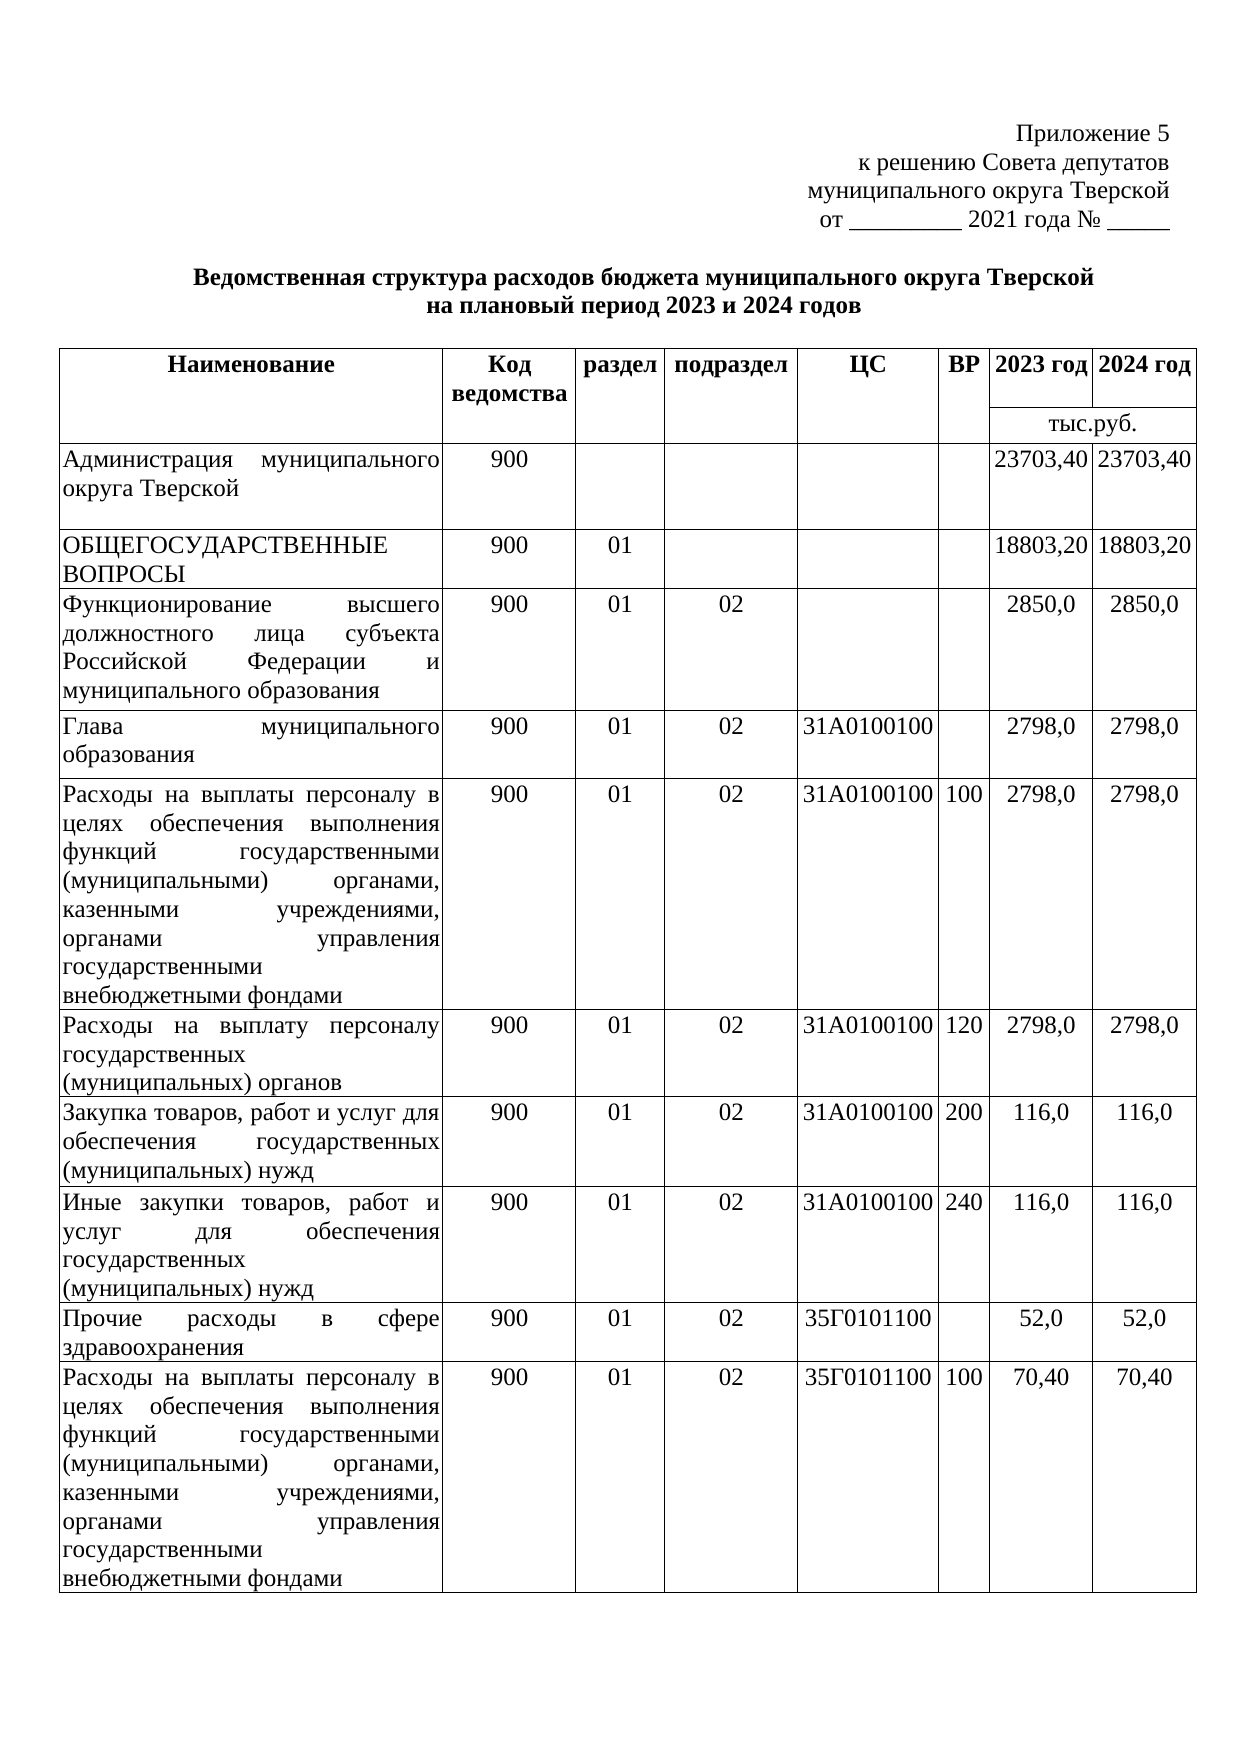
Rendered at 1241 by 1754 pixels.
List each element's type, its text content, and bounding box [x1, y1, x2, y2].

table_cell [665, 444, 797, 529]
text Ведомственная структура расходов бюджета муниципального округа Тверской [118, 262, 1169, 291]
table_cell Расходы на выплаты персоналу в целях обеспечения выполнения функций государственными (муниципальными) органами, казенными учреждениями, органами управления государственными внебюджетными фондами [60, 1362, 442, 1592]
table_cell [939, 530, 989, 588]
table_header Наименование [60, 349, 442, 443]
table_cell 2798,0 [990, 1010, 1092, 1096]
table_cell 900 [443, 589, 575, 710]
table_cell 70,40 [990, 1362, 1092, 1592]
table_cell [939, 444, 989, 529]
table_cell 240 [939, 1187, 989, 1302]
table_cell 900 [443, 1187, 575, 1302]
table_cell Расходы на выплаты персоналу в целях обеспечения выполнения функций государственными (муниципальными) органами, казенными учреждениями, органами управления государственными внебюджетными фондами [60, 779, 442, 1009]
table_cell 2798,0 [1093, 779, 1196, 1009]
table_cell 2798,0 [1093, 1010, 1196, 1096]
table_cell Расходы на выплату персоналу государственных (муниципальных) органов [60, 1010, 442, 1096]
text к решению Совета депутатов муниципального округа Тверской [118, 147, 1169, 204]
table_cell 2798,0 [990, 711, 1092, 778]
table_cell 900 [443, 444, 575, 529]
table_cell [939, 1303, 989, 1361]
table_cell Закупка товаров, работ и услуг для обеспечения государственных (муниципальных) нужд [60, 1097, 442, 1186]
table_cell 116,0 [1093, 1187, 1196, 1302]
table_cell 01 [576, 1097, 664, 1186]
table_cell 01 [576, 1187, 664, 1302]
table_cell 31А0100100 [798, 1097, 938, 1186]
table_header 2024 год [1093, 349, 1196, 407]
table_cell 35Г0101100 [798, 1362, 938, 1592]
table_cell 100 [939, 779, 989, 1009]
table_cell 02 [665, 1362, 797, 1592]
table_cell Функционирование высшего должностного лица субъекта Российской Федерации и муниципального образования [60, 589, 442, 710]
table_cell 52,0 [990, 1303, 1092, 1361]
table_cell 900 [443, 1303, 575, 1361]
table_cell 900 [443, 1010, 575, 1096]
table_cell 31А0100100 [798, 779, 938, 1009]
table_header 2023 год [990, 349, 1092, 407]
table_cell 01 [576, 1303, 664, 1361]
table_cell 31А0100100 [798, 711, 938, 778]
table_cell 01 [576, 1010, 664, 1096]
table_cell 18803,20 [990, 530, 1092, 588]
table_cell 100 [939, 1362, 989, 1592]
table_cell 900 [443, 711, 575, 778]
table_cell 900 [443, 1097, 575, 1186]
table_cell 2798,0 [990, 779, 1092, 1009]
table_cell 900 [443, 530, 575, 588]
table_cell [939, 711, 989, 778]
table_cell 02 [665, 1303, 797, 1361]
table_cell [665, 530, 797, 588]
table_cell 02 [665, 1010, 797, 1096]
table_cell [798, 530, 938, 588]
table_cell 116,0 [1093, 1097, 1196, 1186]
table_cell 23703,40 [1093, 444, 1196, 529]
table_cell тыс.руб. [990, 408, 1196, 443]
text на плановый период 2023 и 2024 годов [118, 291, 1169, 319]
table_cell Администрация муниципального округа Тверской [60, 444, 442, 529]
table_cell 01 [576, 530, 664, 588]
table_cell 01 [576, 711, 664, 778]
table_cell 18803,20 [1093, 530, 1196, 588]
table_cell 116,0 [990, 1097, 1092, 1186]
table_cell 02 [665, 779, 797, 1009]
table_cell [576, 444, 664, 529]
table_header раздел [576, 349, 664, 443]
table_cell 02 [665, 1097, 797, 1186]
table_header подраздел [665, 349, 797, 443]
table_cell 01 [576, 1362, 664, 1592]
table_cell [798, 444, 938, 529]
table_header ВР [939, 349, 989, 443]
table_header Код ведомства [443, 349, 575, 443]
text от _________ 2021 года № _____ [118, 204, 1169, 233]
table_cell 31А0100100 [798, 1010, 938, 1096]
table_cell 02 [665, 1187, 797, 1302]
table_cell 02 [665, 711, 797, 778]
table_cell 01 [576, 779, 664, 1009]
table_cell 120 [939, 1010, 989, 1096]
table_cell 2850,0 [1093, 589, 1196, 710]
table_cell 2850,0 [990, 589, 1092, 710]
table_cell 35Г0101100 [798, 1303, 938, 1361]
table_cell 23703,40 [990, 444, 1092, 529]
text Приложение 5 [118, 118, 1169, 147]
table_cell 2798,0 [1093, 711, 1196, 778]
table_cell Иные закупки товаров, работ и услуг для обеспечения государственных (муниципальных) нужд [60, 1187, 442, 1302]
table_cell 116,0 [990, 1187, 1092, 1302]
table_cell ОБЩЕГОСУДАРСТВЕННЫЕ ВОПРОСЫ [60, 530, 442, 588]
table_cell [798, 589, 938, 710]
table_cell Глава муниципального образования [60, 711, 442, 778]
table_cell 900 [443, 1362, 575, 1592]
table_cell 31А0100100 [798, 1187, 938, 1302]
table_cell 200 [939, 1097, 989, 1186]
table_cell 52,0 [1093, 1303, 1196, 1361]
table_header ЦС [798, 349, 938, 443]
table_cell Прочие расходы в сфере здравоохранения [60, 1303, 442, 1361]
table_cell 02 [665, 589, 797, 710]
table_cell 01 [576, 589, 664, 710]
table_cell [939, 589, 989, 710]
table_cell 70,40 [1093, 1362, 1196, 1592]
table_cell 900 [443, 779, 575, 1009]
